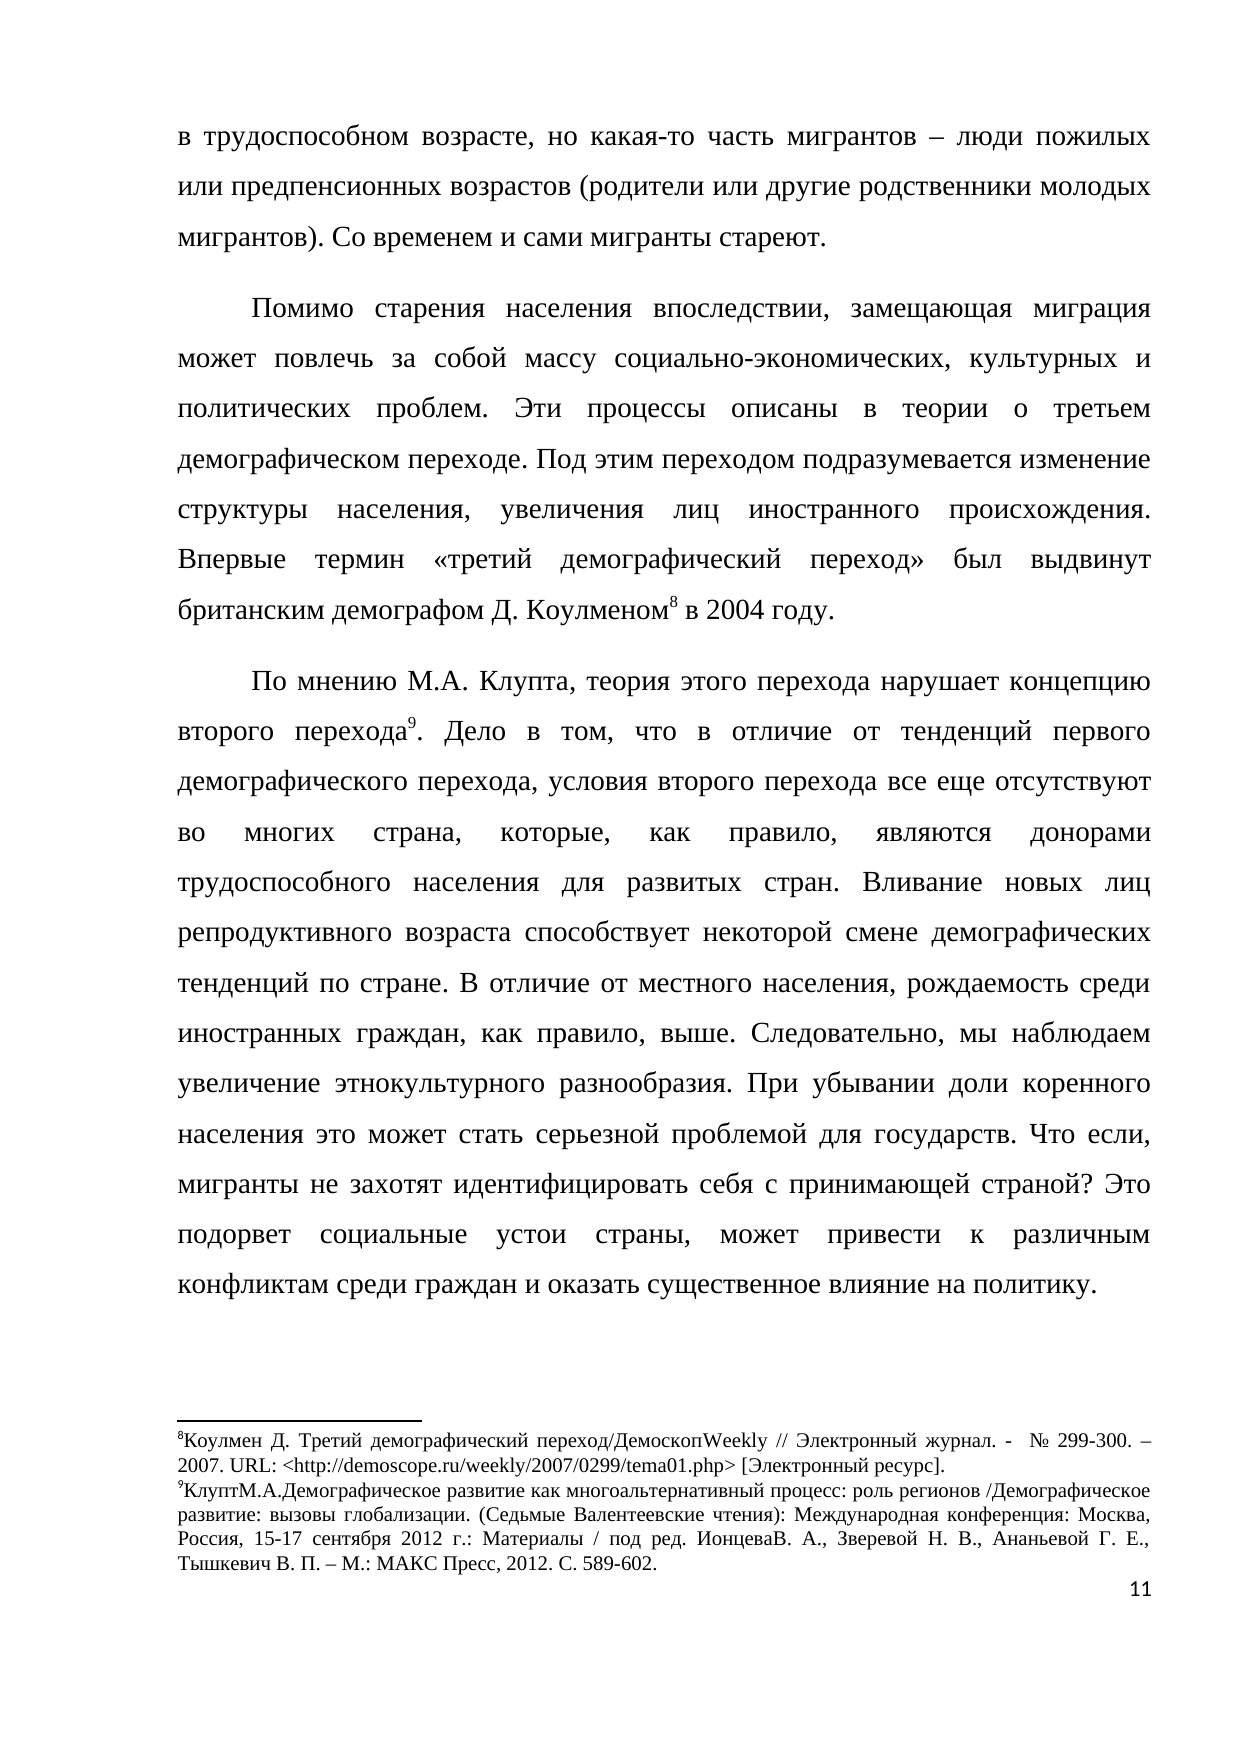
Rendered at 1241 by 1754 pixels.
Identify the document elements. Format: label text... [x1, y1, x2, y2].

text По мнению М.А. Клупта, теория этого перехода нарушает концепцию второго перехода. Дело в том, что в отличие от тенденций первого демографического перехода, условия второго перехода все еще отсутствуют во многих страна, которые, как правило, являются донорами трудоспособного населения для развитых стран. Вливание новых лиц репродуктивного возраста способствует некоторой смене демографических тенденций по стране. В отличие от местного населения, рождаемость среди иностранных граждан, как правило, выше. Следовательно, мы наблюдаем увеличение этнокультурного разнообразия. При убывании доли коренного населения это может стать серьезной проблемой для государств. Что если, мигранты не захотят идентифицировать себя с принимающей страной? Это подорвет социальные устои страны, может привести к различным конфликтам среди граждан и оказать существенное влияние на политику. [177, 663, 1152, 1300]
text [177, 118, 1152, 252]
text Помимо старения населения впоследствии, замещающая миграция может повлечь за собой массу социально-экономических, культурных и политических проблем. Эти процессы описаны в теории о третьем демографическом переходе. Под этим переходом подразумевается изменение структуры населения, увеличения лиц иностранного происхождения. Впервые термин «третий демографический переход» был выдвинут британским демографом Д. Коулменом в 2004 году. [177, 290, 1152, 625]
